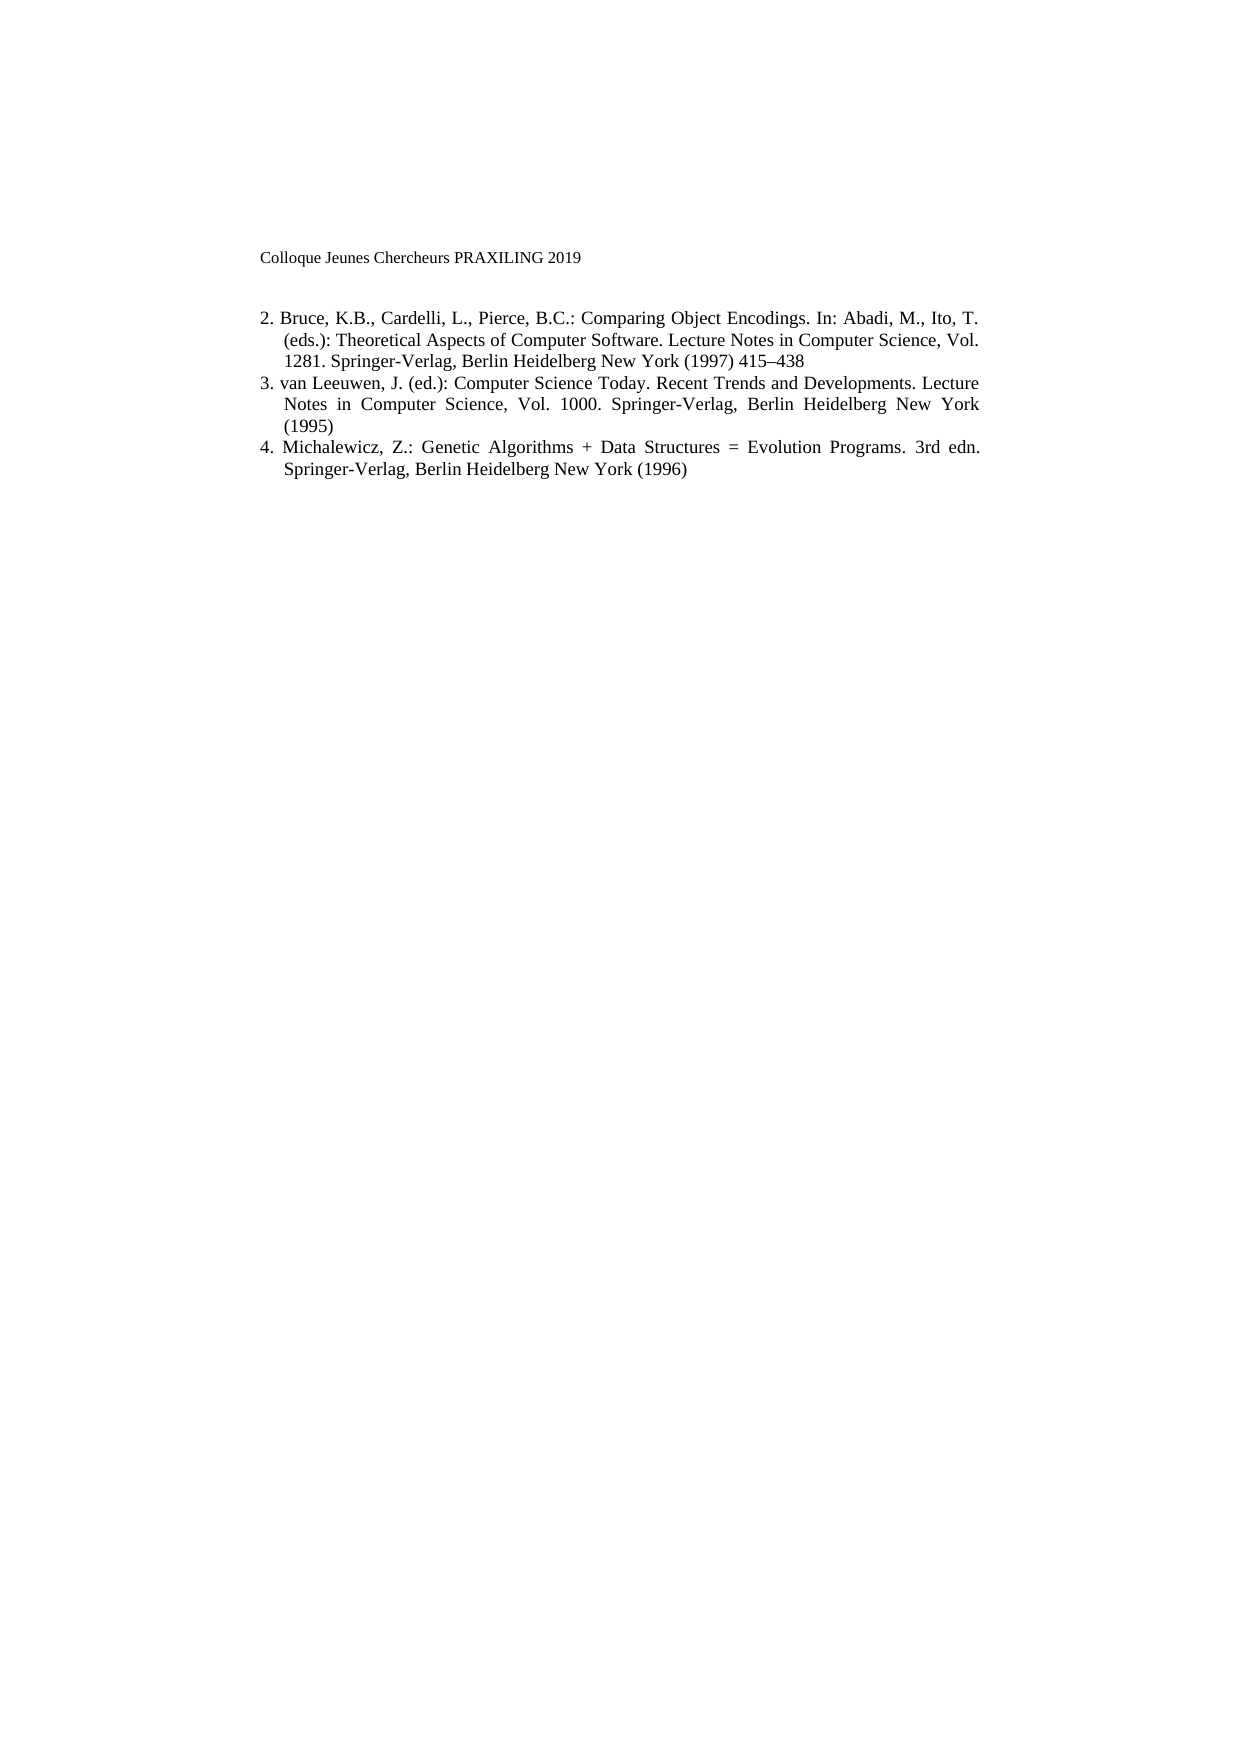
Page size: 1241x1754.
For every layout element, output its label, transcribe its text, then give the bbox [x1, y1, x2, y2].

text 3. van Leeuwen, J. (ed.): Computer Science Today. Recent Trends and Developments. Lecture Notes in Computer Science, Vol. 1000. Springer-Verlag, Berlin Heidelberg New York (1995) [260, 372, 980, 436]
text 4. Michalewicz, Z.: Genetic Algorithms + Data Structures = Evolution Programs. 3rd edn. Springer-Verlag, Berlin Heidelberg New York (1996) [260, 436, 980, 479]
text 2. Bruce, K.B., Cardelli, L., Pierce, B.C.: Comparing Object Encodings. In: Abadi, M., Ito, T. (eds.): Theoretical Aspects of Computer Software. Lecture Notes in Computer Science, Vol. 1281. Springer-Verlag, Berlin Heidelberg New York (1997) 415–438 [260, 307, 980, 372]
